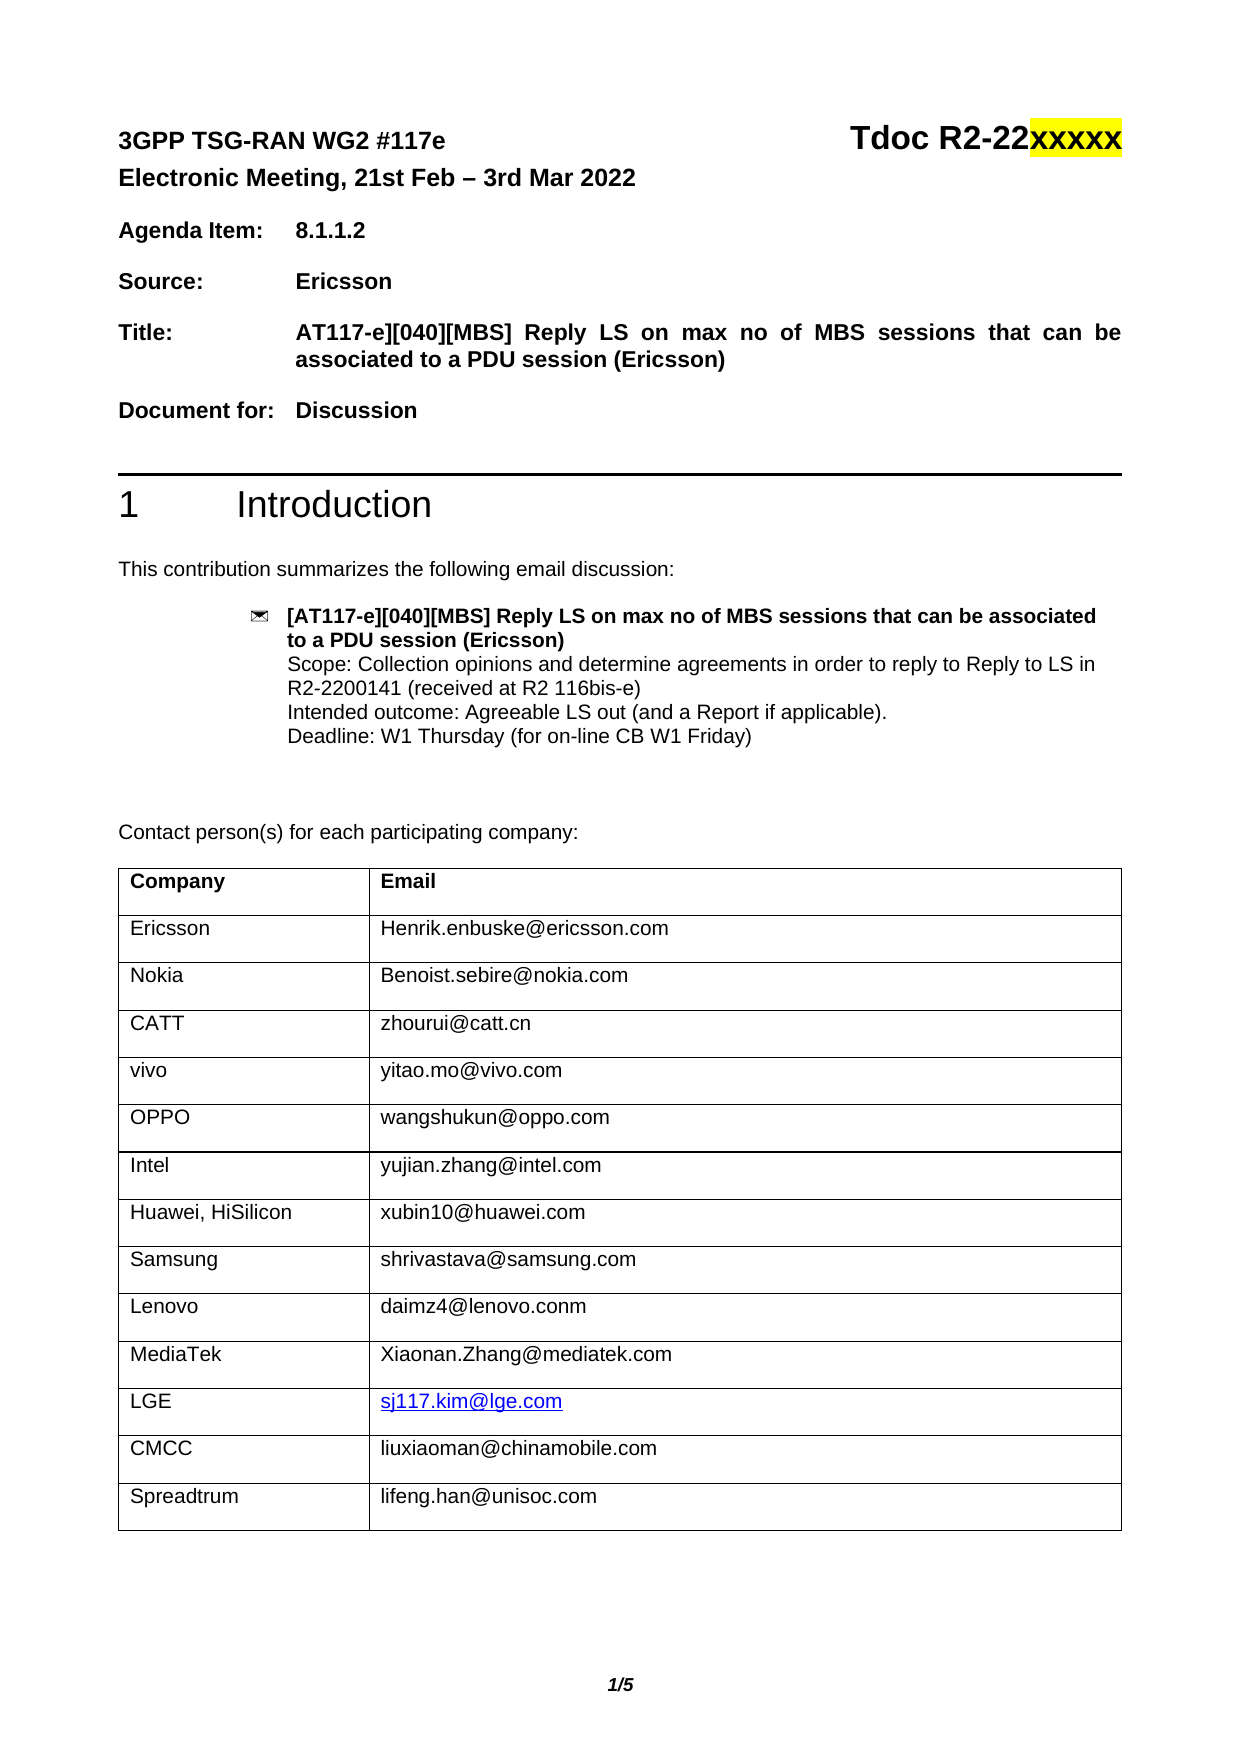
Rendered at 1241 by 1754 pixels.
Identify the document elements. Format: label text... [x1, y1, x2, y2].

text Document for: Discussion [118, 397, 1122, 423]
table_cell Huawei, HiSilicon [119, 1200, 369, 1246]
text Deadline: W1 Thursday (for on-line CB W1 Friday) [249, 724, 1122, 748]
text Electronic Meeting, 21st Feb – 3rd Mar 2022 [118, 163, 1122, 192]
table_cell liuxiaoman@chinamobile.com [370, 1436, 1121, 1482]
text Scope: Collection opinions and determine agreements in order to reply to Reply to LS in R2-2200141 (received at R2 116bis-e) [249, 652, 1122, 700]
table_cell Intel [119, 1153, 369, 1199]
text Contact person(s) for each participating company: [118, 820, 1122, 844]
text Source: Ericsson [118, 268, 1122, 294]
subtitle 1 Introduction [118, 476, 1122, 526]
table_cell Ericsson [119, 916, 369, 962]
table_cell Spreadtrum [119, 1484, 369, 1530]
table_cell yitao.mo@vivo.com [370, 1058, 1121, 1104]
table_cell daimz4@lenovo.conm [370, 1294, 1121, 1341]
text Agenda Item: 8.1.1.2 [118, 217, 1122, 243]
text 3GPP TSG-RAN WG2 #117e Tdoc R2-22xxxxx [118, 118, 1030, 157]
table_cell zhourui@catt.cn [370, 1011, 1121, 1057]
table_cell Xiaonan.Zhang@mediatek.com [370, 1342, 1121, 1388]
table_header Company [119, 869, 369, 915]
text Title: AT117-e][040][MBS] Reply LS on max no of MBS sessions that can be associated to a PDU session (Ericsson) [118, 319, 1122, 372]
table_cell MediaTek [119, 1342, 369, 1388]
table_cell xubin10@huawei.com [370, 1200, 1121, 1246]
table_cell Benoist.sebire@nokia.com [370, 963, 1121, 1009]
table_header Email [370, 869, 1121, 915]
text [AT117-e][040][MBS] Reply LS on max no of MBS sessions that can be associated to a PDU session (Ericsson) [249, 604, 1122, 652]
text This contribution summarizes the following email discussion: [118, 557, 1122, 581]
table_cell shrivastava@samsung.com [370, 1247, 1121, 1293]
table_cell CMCC [119, 1436, 369, 1482]
text Intended outcome: Agreeable LS out (and a Report if applicable). [249, 700, 1122, 724]
table_cell lifeng.han@unisoc.com [370, 1484, 1121, 1530]
table_cell sj117.kim@lge.com [370, 1389, 1121, 1435]
table_cell Nokia [119, 963, 369, 1009]
table_cell Henrik.enbuske@ericsson.com [370, 916, 1121, 962]
table_cell yujian.zhang@intel.com [370, 1153, 1121, 1199]
table_cell OPPO [119, 1105, 369, 1151]
table_cell vivo [119, 1058, 369, 1104]
table_cell Lenovo [119, 1294, 369, 1341]
table_cell CATT [119, 1011, 369, 1057]
table_cell LGE [119, 1389, 369, 1435]
table_cell wangshukun@oppo.com [370, 1105, 1121, 1151]
table_cell Samsung [119, 1247, 369, 1293]
